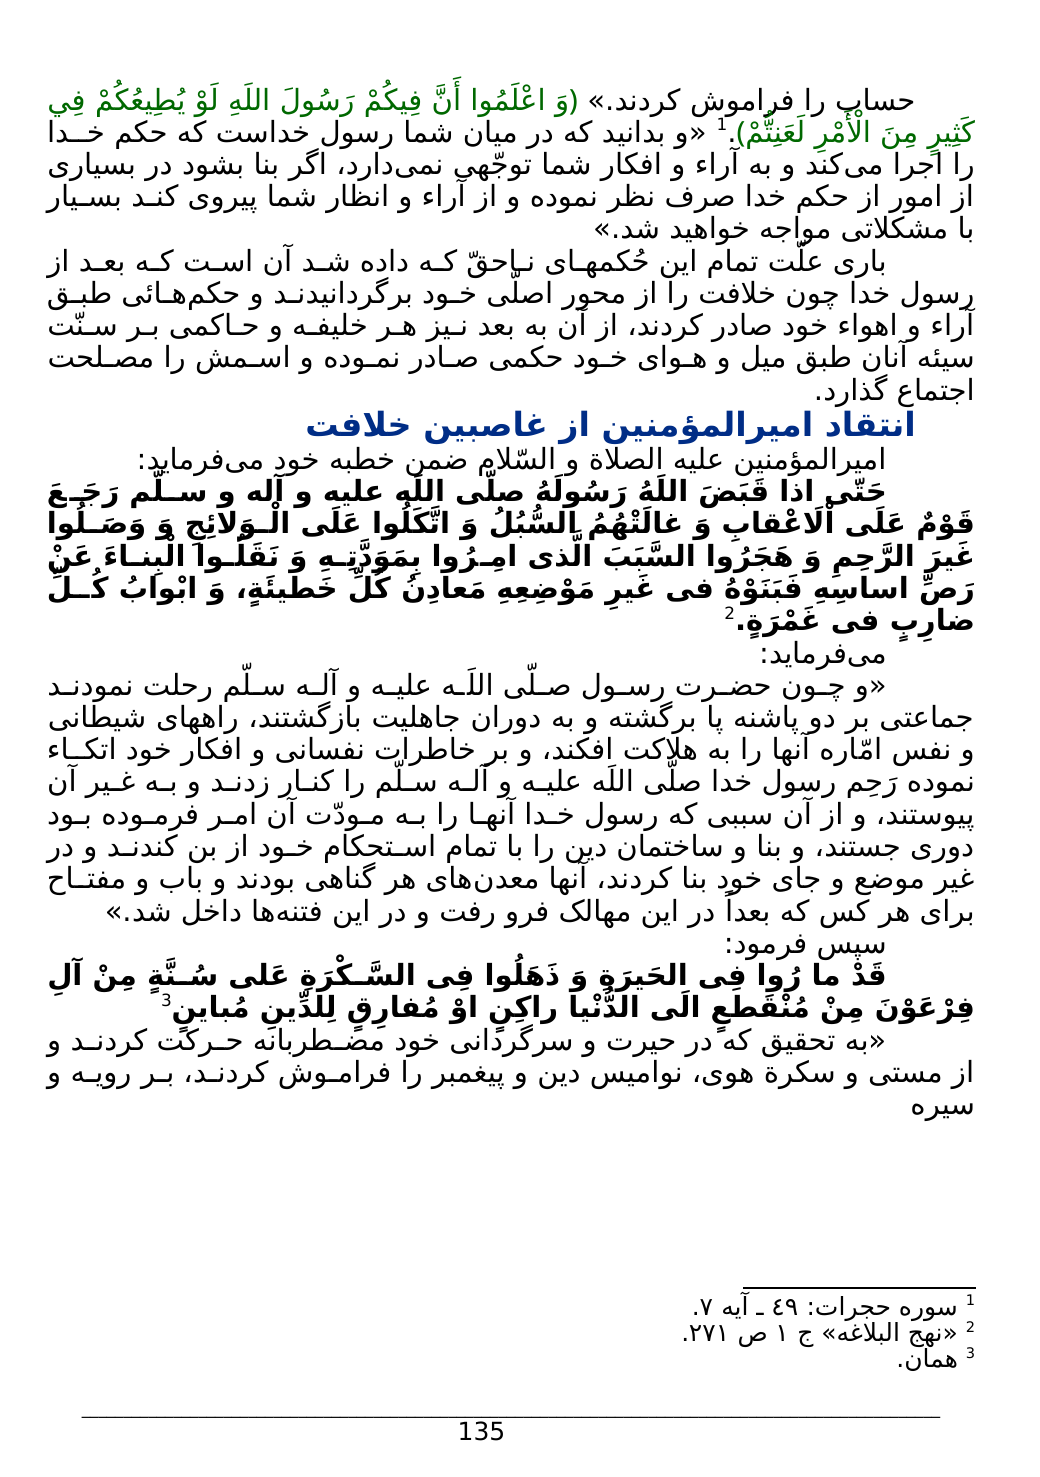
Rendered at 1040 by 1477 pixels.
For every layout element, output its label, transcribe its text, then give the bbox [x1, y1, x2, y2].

text بارى علّت تمام این حُکمهاى ناحقّ که داده شد آن است که بعد از رسول خدا چون خلافت را از محور اصلّى خود برگردانیدند و حکم‌هائى طبق آراء و اهواء خود صادر کردند، از آن به بعد نیز هر خلیفه و حاکمى بر سنّت سیئه آنان طبق میل و هواى خود حکمى صادر نموده و اسمش را مصلحت اجتماع گذارد. [47, 246, 975, 407]
subtitle انتقاد امیرالمؤمنین از غاصبین خلافت‌ [106, 407, 916, 444]
text مى‌فرماید: [47, 637, 975, 670]
text حَتّى اذا قَبَضَ اللَهُ رَسُولَهُ صلّى اللَه علیه و آله و سلّم رَجَعَ قَوْمٌ عَلَى اْلَاعْقابِ وَ غالَتْهُمُ السُّبُلُ وَ اتَّکَلُوا عَلَى الْوَلائِجِ وَ وَصَلُوا غَیرَ الرَّحِمِ وَ هَجَرُوا السَّبَبَ الَّذى امِرُوا بِمَوَدَّتِهِ وَ نَقَلُوا الْبِناءَ عَنْ رَصِّ اساسِهِ فَبَنَوْهُ فى غَیرِ مَوْضِعِهِ مَعادِنُ کُلِّ خَطیئَةٍ، وَ ابْوابُ کُلِّ ضارِبٍ فى غَمْرَةٍ. [47, 476, 975, 637]
text حساب را فراموش کردند.» ﴿وَ اعْلَمُوا أَنَّ فِيكُمْ رَسُولَ اللَهِ لَوْ يُطِيعُكُمْ فِي كَثِيرٍ مِنَ الْأَمْرِ لَعَنِتُّمْ‌﴾. «و بدانید که در میان شما رسول خداست که حکم خدا را اجرا مى‌کند و به آراء و افکار شما توجّهى نمى‌دارد، اگر بنا بشود در بسیارى از امور از حکم خدا صرف نظر نموده و از آراء و انظار شما پیروى کند بسیار با مشکلاتى مواجه خواهید شد.» [47, 84, 975, 246]
text امیرالمؤمنین علیه الصلاة و السّلام ضمن خطبه خود مى‌فرماید: [47, 444, 975, 476]
text «به تحقیق که در حیرت و سرگردانى خود مضطربانه حرکت کردند و از مستى و سکرة هوى، نوامیس دین و پیغمبر را فراموش کردند، بر رویه و سیره‌ [47, 1024, 975, 1121]
text سپس فرمود: [47, 928, 975, 960]
text قَدْ ما رُوا فِى الحَیرَةِ وَ ذَهَلُوا فِى السَّکْرَةِ عَلى سُنَّةٍ مِنْ آلِ فِرْعَوْنَ مِنْ مُنْقَطعٍ الَى الدُّنْیا راکِنٍ اوْ مُفارِقٍ لِلدِّینِ مُباینٍ‌ [47, 960, 975, 1024]
text «و چون حضرت رسول صلّى اللَه علیه و آله سلّم رحلت نمودند جماعتى بر دو پاشنه پا برگشته و به دوران جاهلیت بازگشتند، راههاى شیطانى و نفس امّاره آنها را به هلاکت افکند، و بر خاطرات نفسانى و افکار خود اتکاء نموده رَحِم رسول خدا صلّى اللَه علیه و آله سلّم را کنار زدند و به غیر آن پیوستند، و از آن سببى که رسول خدا آنها را به مودّت آن امر فرموده بود دورى جستند، و بنا و ساختمان دین را با تمام استحکام خود از بن کندند و در غیر موضع و جاى خود بنا کردند، آنها معدن‌هاى هر گناهى بودند و باب و مفتاح براى هر کس که بعداً در این مهالک فرو رفت و در این فتنه‌ها داخل شد.» [47, 670, 975, 928]
